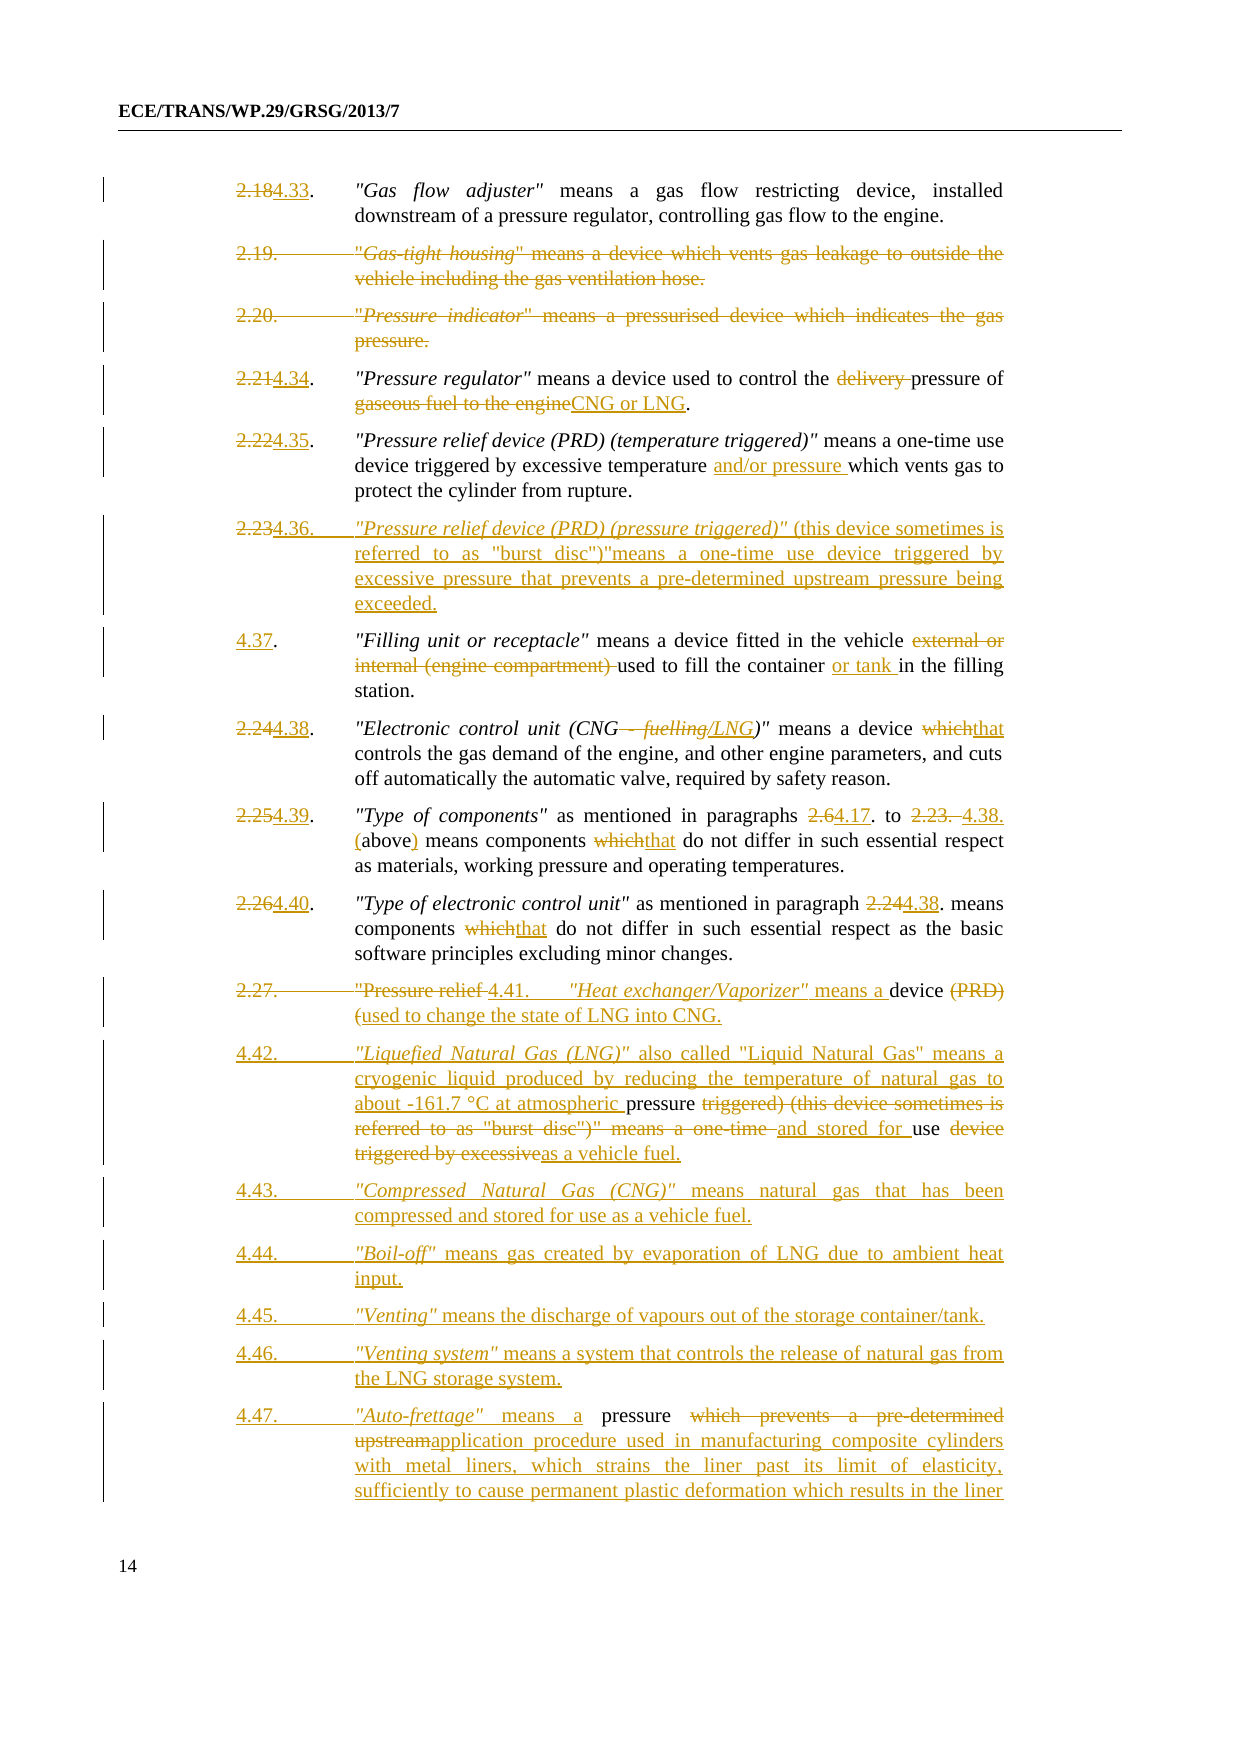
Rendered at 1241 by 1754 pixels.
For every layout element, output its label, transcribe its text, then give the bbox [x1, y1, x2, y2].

text . "Electronic control unit (CNG)" means a device controls the gas demand of the engine, and other engine parameters, and cuts off automatically the automatic valve, required by safety reason. [236, 715, 1004, 790]
text device [236, 977, 1004, 1027]
text . "Pressure relief device (PRD) (temperature triggered)" means a one-time use device triggered by excessive temperature which vents gas to protect the cylinder from rupture. [236, 427, 1004, 502]
text pressure use [236, 1040, 1004, 1061]
text pressure pressure. [236, 1402, 1004, 1502]
text . "Pressure regulator" means a device used to control the pressure of . [236, 365, 1004, 415]
text . "Gas flow adjuster" means a gas flow restricting device, installed downstream of a pressure regulator, controlling gas flow to the engine. [236, 177, 1004, 227]
text . "Type of electronic control unit" as mentioned in paragraph . means components do not differ in such essential respect as the basic software principles excluding minor changes. [236, 890, 1004, 965]
text . "Type of components" as mentioned in paragraphs . to above means components do not differ in such essential respect as materials, working pressure and operating temperatures. [236, 802, 1004, 877]
text . "Filling unit or receptacle" means a device fitted in the vehicle used to fill the container in the filling station. [236, 627, 1004, 702]
text pressure use [236, 1062, 1004, 1165]
